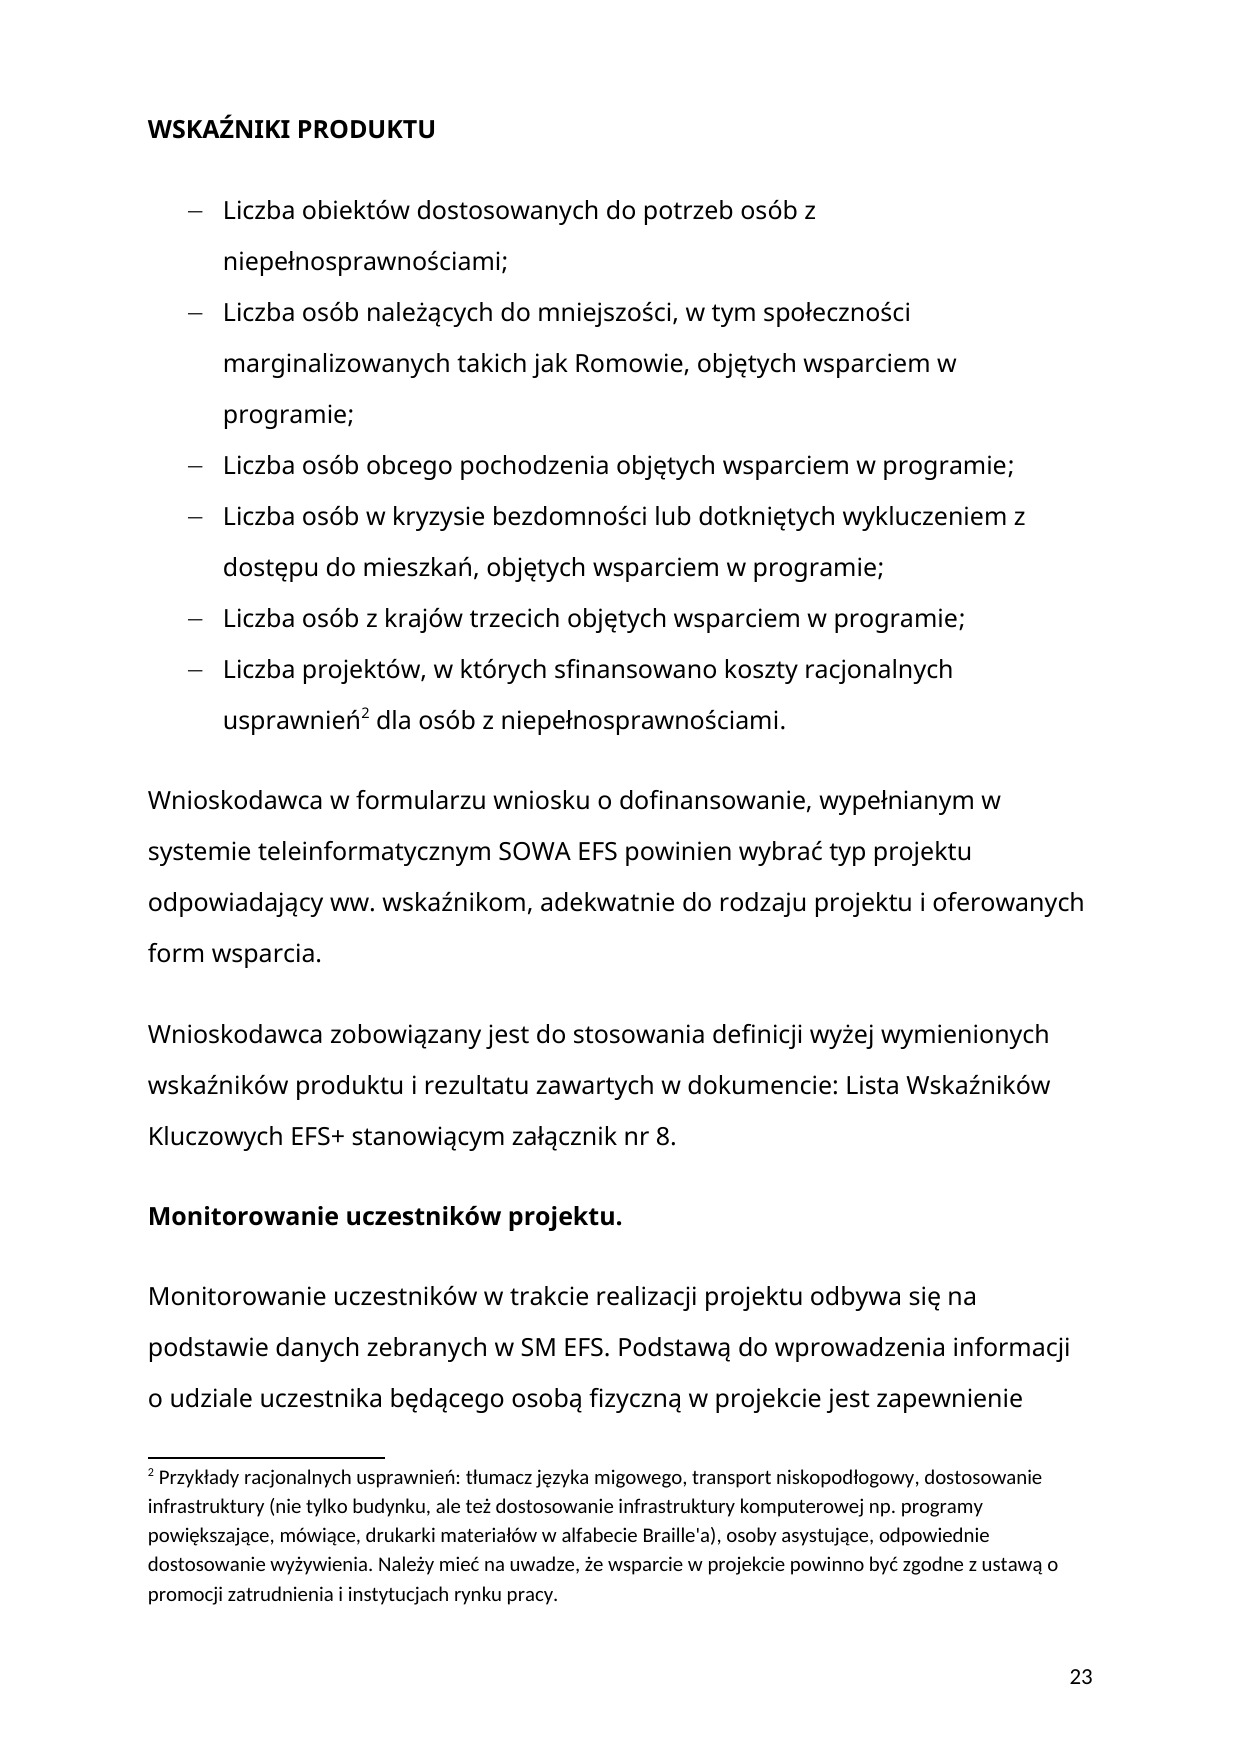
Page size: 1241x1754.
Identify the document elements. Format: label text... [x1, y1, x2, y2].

text Wnioskodawca zobowiązany jest do stosowania definicji wyżej wymienionych wskaźników produktu i rezultatu zawartych w dokumencie: Lista Wskaźników Kluczowych EFS+ stanowiącym załącznik nr 8. [148, 1016, 1092, 1152]
text Wnioskodawca w formularzu wniosku o dofinansowanie, wypełnianym w systemie teleinformatycznym SOWA EFS powinien wybrać typ projektu odpowiadający ww. wskaźnikom, adekwatnie do rodzaju projektu i oferowanych form wsparcia. [148, 783, 1092, 970]
list Liczba osób należących do mniejszości, w tym społeczności marginalizowanych takich jak Romowie, objętych wsparciem w programie; [185, 294, 1092, 431]
text WSKAŹNIKI PRODUKTU [148, 112, 1092, 146]
list Liczba osób obcego pochodzenia objętych wsparciem w programie; [185, 448, 1092, 482]
text Monitorowanie uczestników projektu. [148, 1199, 1092, 1233]
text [148, 1279, 1092, 1415]
list Liczba projektów, w których sfinansowano koszty racjonalnych usprawnień dla osób z niepełnosprawnościami. [185, 652, 1092, 737]
list Liczba obiektów dostosowanych do potrzeb osób z niepełnosprawnościami; [185, 192, 1092, 277]
list Liczba osób w kryzysie bezdomności lub dotkniętych wykluczeniem z dostępu do mieszkań, objętych wsparciem w programie; [185, 499, 1092, 584]
list Liczba osób z krajów trzecich objętych wsparciem w programie; [185, 601, 1092, 635]
